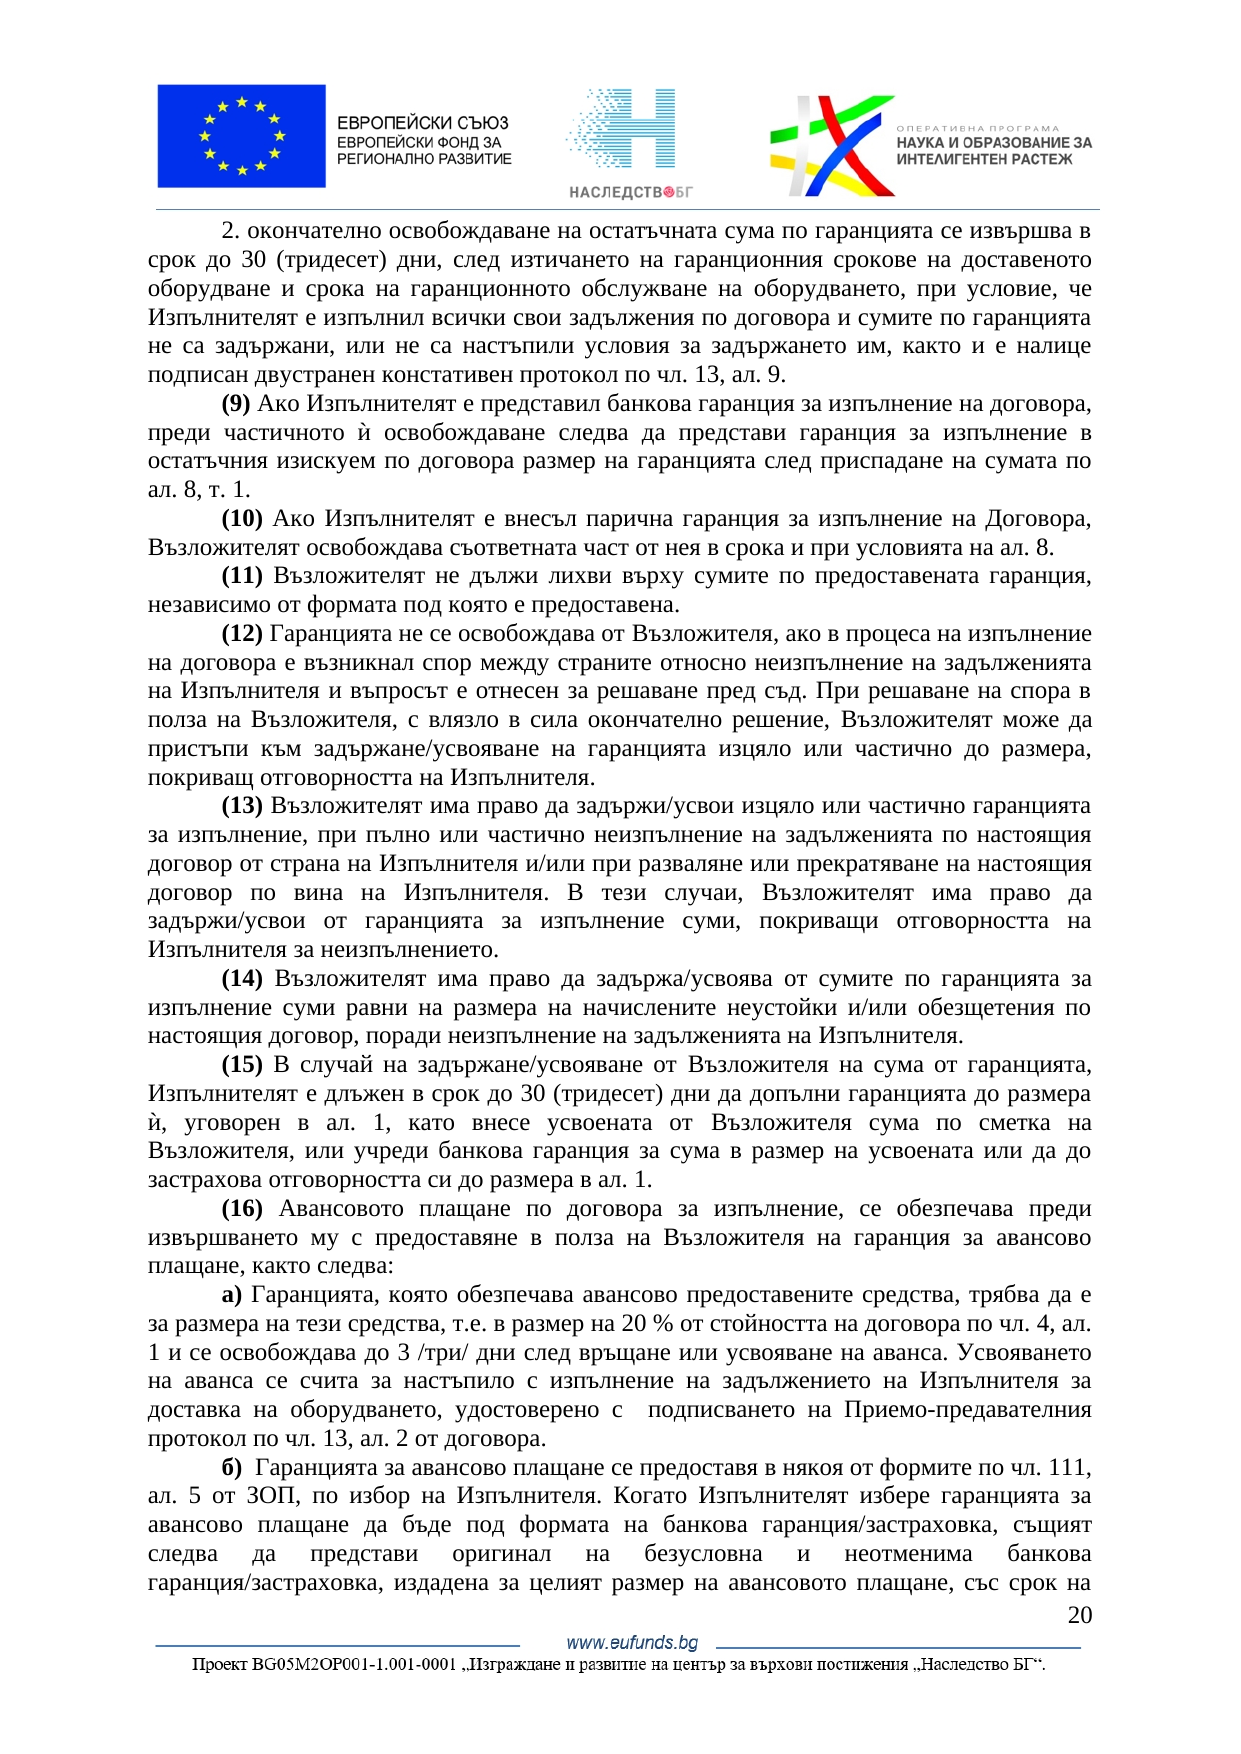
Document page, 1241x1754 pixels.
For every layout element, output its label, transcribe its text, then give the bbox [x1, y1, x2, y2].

text (10) Ако Изпълнителят е внесъл парична гаранция за изпълнение на Договора, Възложителят освобождава съответната част от нея в срока и при условията на ал. 8. [148, 503, 1093, 560]
text (14) Възложителят има право да задържа/усвоява от сумите по гаранцията за изпълнение суми равни на размера на начислените неустойки и/или обезщетения по настоящия договор, поради неизпълнение на задълженията на Изпълнителя. [148, 963, 1093, 1049]
text (11) Възложителят не дължи лихви върху сумите по предоставената гаранция, независимо от формата под която е предоставена. [148, 560, 1093, 618]
text 2. окончателно освобождаване на остатъчната сума по гаранцията се извършва в срок до 30 (тридесет) дни, след изтичането на гаранционния срокове на доставеното оборудване и срока на гаранционното обслужване на оборудването, при условие, че Изпълнителят е изпълнил всички свои задължения по договора и сумите по гаранцията не са задържани, или не са настъпили условия за задържането им, както и е налице подписан двустранен констативен протокол по чл. 13, ал. 9. [148, 216, 1093, 388]
picture [147, 1628, 1093, 1681]
text (13) Възложителят има право да задържи/усвои изцяло или частично гаранцията за изпълнение, при пълно или частично неизпълнение на задълженията по настоящия договор от страна на Изпълнителя и/или при разваляне или прекратяване на настоящия договор по вина на Изпълнителя. В тези случаи, Възложителят има право да задържи/усвои от гаранцията за изпълнение суми, покриващи отговорността на Изпълнителя за неизпълнението. [148, 790, 1093, 963]
text (16) Авансовото плащане по договора за изпълнение, се обезпечава преди извършването му с предоставяне в полза на Възложителя на гаранция за авансово плащане, както следва: [148, 1193, 1093, 1279]
picture [147, 73, 1107, 216]
text (9) Ако Изпълнителят е представил банкова гаранция за изпълнение на договора, преди частичното ѝ освобождаване следва да представи гаранция за изпълнение в остатъчния изискуем по договора размер на гаранцията след приспадане на сумата по ал. 8, т. 1. [148, 388, 1093, 503]
text (15) В случай на задържане/усвояване от Възложителя на сума от гаранцията, Изпълнителят е длъжен в срок до 30 (тридесет) дни да допълни гаранцията до размера ѝ, уговорен в ал. 1, като внесе усвоената от Възложителя сума по сметка на Възложителя, или учреди банкова гаранция за сума в размер на усвоената или да до застрахова отговорността си до размера в ал. 1. [148, 1049, 1093, 1193]
text а) Гаранцията, която обезпечава авансово предоставените средства, трябва да е за размера на тези средства, т.е. в размер на 20 % от стойността на договора по чл. 4, ал. 1 и се освобождава до 3 /три/ дни след връщане или усвояване на аванса. Усвояването на аванса се счита за настъпило с изпълнение на задължението на Изпълнителя за доставка на оборудването, удостоверено с подписването на Приемо-предавателния протокол по чл. 13, ал. 2 от договора. [148, 1279, 1093, 1452]
text (12) Гаранцията не се освобождава от Възложителя, ако в процеса на изпълнение на договора е възникнал спор между страните относно неизпълнение на задълженията на Изпълнителя и въпросът е отнесен за решаване пред съд. При решаване на спора в полза на Възложителя, с влязло в сила окончателно решение, Възложителят може да пристъпи към задържане/усвояване на гаранцията изцяло или частично до размера, покриващ отговорността на Изпълнителя. [148, 618, 1093, 790]
